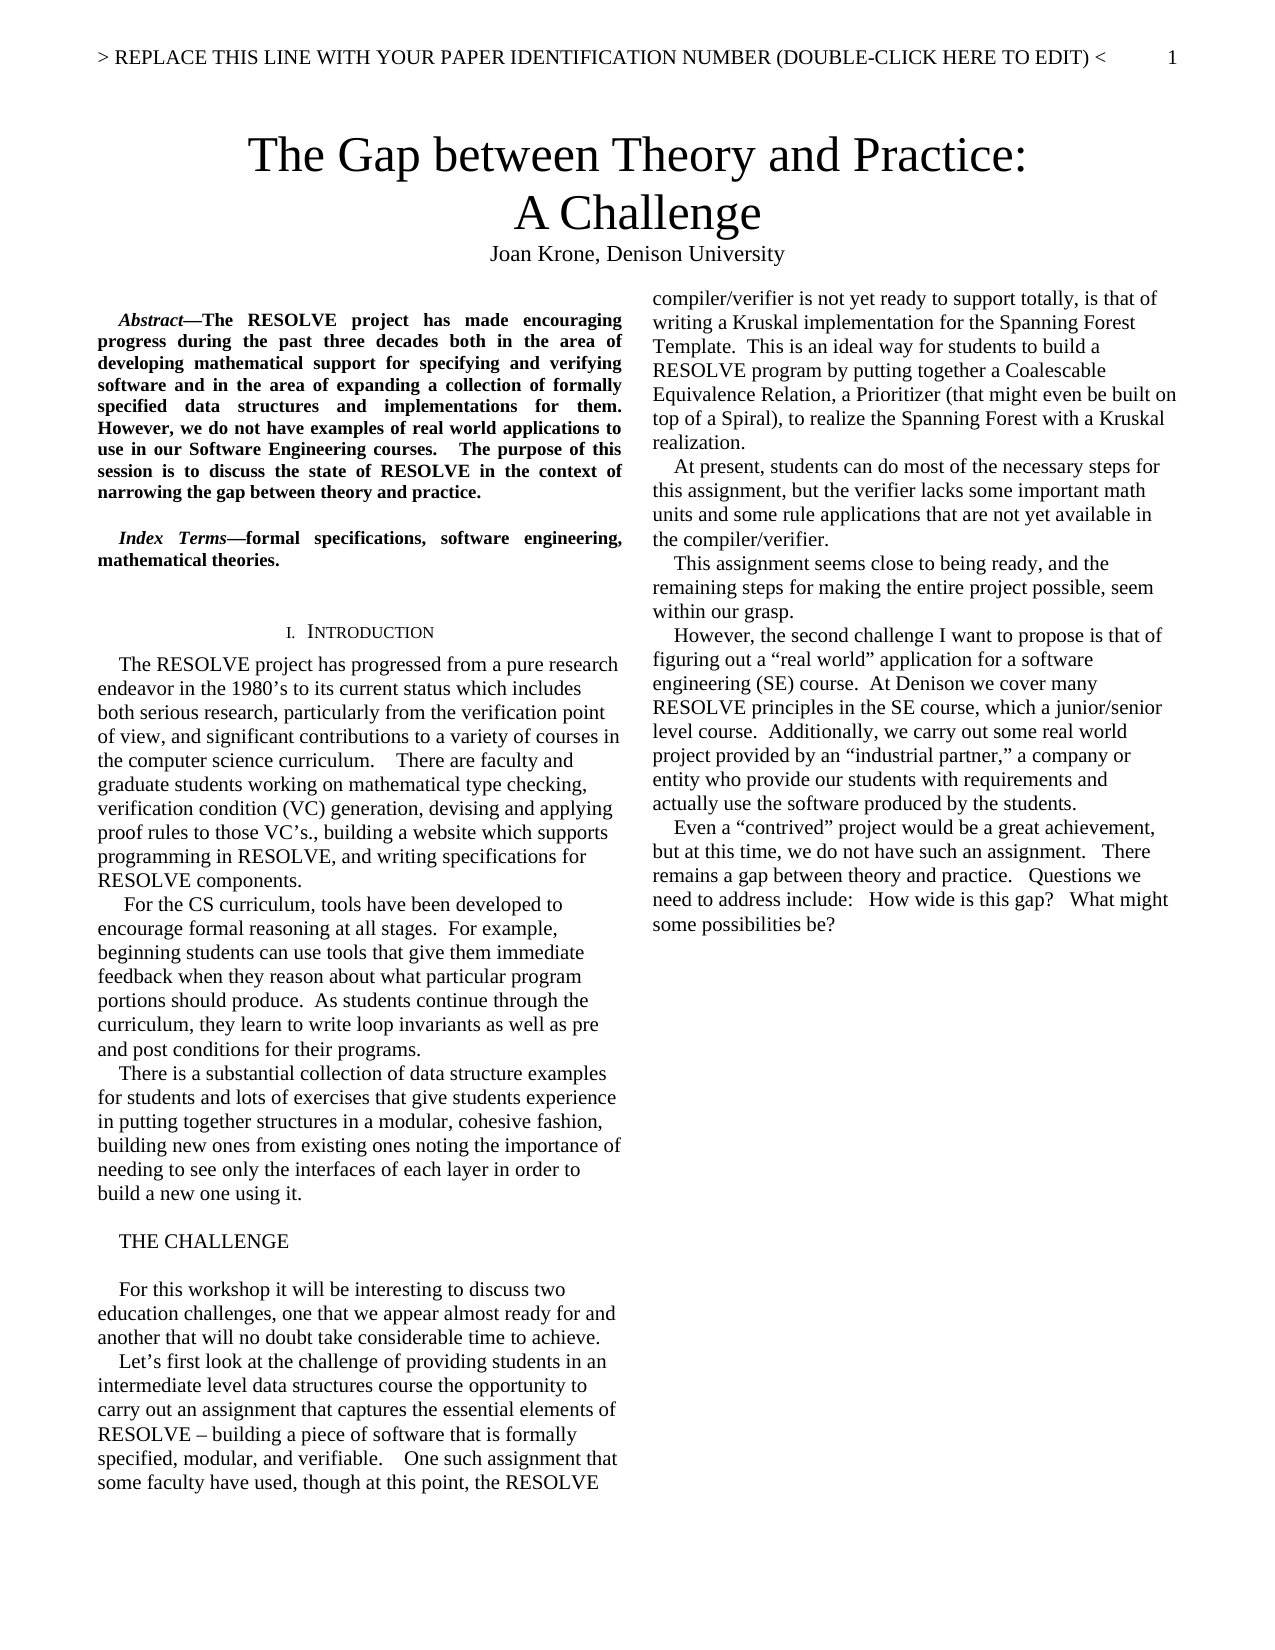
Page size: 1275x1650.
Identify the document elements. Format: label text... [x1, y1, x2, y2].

text Joan Krone, Denison University [150, 240, 1125, 266]
text Index Terms—formal specifications, software engineering, mathematical theories. [97, 527, 622, 570]
text Let’s first look at the challenge of providing students in an intermediate level data structures course the opportunity to carry out an assignment that captures the essential elements of RESOLVE – building a piece of software that is formally specified, modular, and verifiable. One such assignment that some faculty have used, though at this point, the RESOLVE compiler/verifier is not yet ready to support totally, is that of writing a Kruskal implementation for the Spanning Forest Template. This is an ideal way for students to build a RESOLVE program by putting together a Coalescable Equivalence Relation, a Prioritizer (that might even be built on top of a Spiral), to realize the Spanning Forest with a Kruskal realization. [97, 1349, 622, 1494]
text However, the second challenge I want to propose is that of figuring out a “real world” application for a software engineering (SE) course. At Denison we cover many RESOLVE principles in the SE course, which a junior/senior level course. Additionally, we carry out some real world project provided by an “industrial partner,” a company or entity who provide our students with requirements and actually use the software produced by the students. [652, 623, 1177, 815]
text Let’s first look at the challenge of providing students in an intermediate level data structures course the opportunity to carry out an assignment that captures the essential elements of RESOLVE – building a piece of software that is formally specified, modular, and verifiable. One such assignment that some faculty have used, though at this point, the RESOLVE compiler/verifier is not yet ready to support totally, is that of writing a Kruskal implementation for the Spanning Forest Template. This is an ideal way for students to build a RESOLVE program by putting together a Coalescable Equivalence Relation, a Prioritizer (that might even be built on top of a Spiral), to realize the Spanning Forest with a Kruskal realization. [652, 105, 1177, 454]
subtitle INTRODUCTION [97, 619, 622, 643]
text Abstract—The RESOLVE project has made encouraging progress during the past three decades both in the area of developing mathematical support for specifying and verifying software and in the area of expanding a collection of formally specified data structures and implementations for them. However, we do not have examples of real world applications to use in our Software Engineering courses. The purpose of this session is to discuss the state of RESOLVE in the context of narrowing the gap between theory and practice. [97, 309, 622, 503]
title A Challenge [150, 182, 1125, 240]
text This assignment seems close to being ready, and the remaining steps for making the entire project possible, seem within our grasp. [652, 551, 1177, 623]
text At present, students can do most of the necessary steps for this assignment, but the verifier lacks some important math units and some rule applications that are not yet available in the compiler/verifier. [652, 454, 1177, 551]
text Even a “contrived” project would be a great achievement, but at this time, we do not have such an assignment. There remains a gap between theory and practice. Questions we need to address include: How wide is this gap? What might some possibilities be? [652, 815, 1177, 936]
text For the CS curriculum, tools have been developed to encourage formal reasoning at all stages. For example, beginning students can use tools that give them immediate feedback when they reason about what particular program portions should produce. As students continue through the curriculum, they learn to write loop invariants as well as pre and post conditions for their programs. [97, 892, 622, 1061]
text THE CHALLENGE [97, 1229, 622, 1253]
text The RESOLVE project has progressed from a pure research endeavor in the 1980’s to its current status which includes both serious research, particularly from the verification point of view, and significant contributions to a variety of courses in the computer science curriculum. There are faculty and graduate students working on mathematical type checking, verification condition (VC) generation, devising and applying proof rules to those VC’s., building a website which supports programming in RESOLVE, and writing specifications for RESOLVE components. [97, 651, 622, 892]
title The Gap between Theory and Practice: [150, 125, 1125, 182]
text For this workshop it will be interesting to discuss two education challenges, one that we appear almost ready for and another that will no doubt take considerable time to achieve. [97, 1277, 622, 1349]
text There is a substantial collection of data structure examples for students and lots of exercises that give students experience in putting together structures in a modular, cohesive fashion, building new ones from existing ones noting the importance of needing to see only the interfaces of each layer in order to build a new one using it. [97, 1061, 622, 1205]
